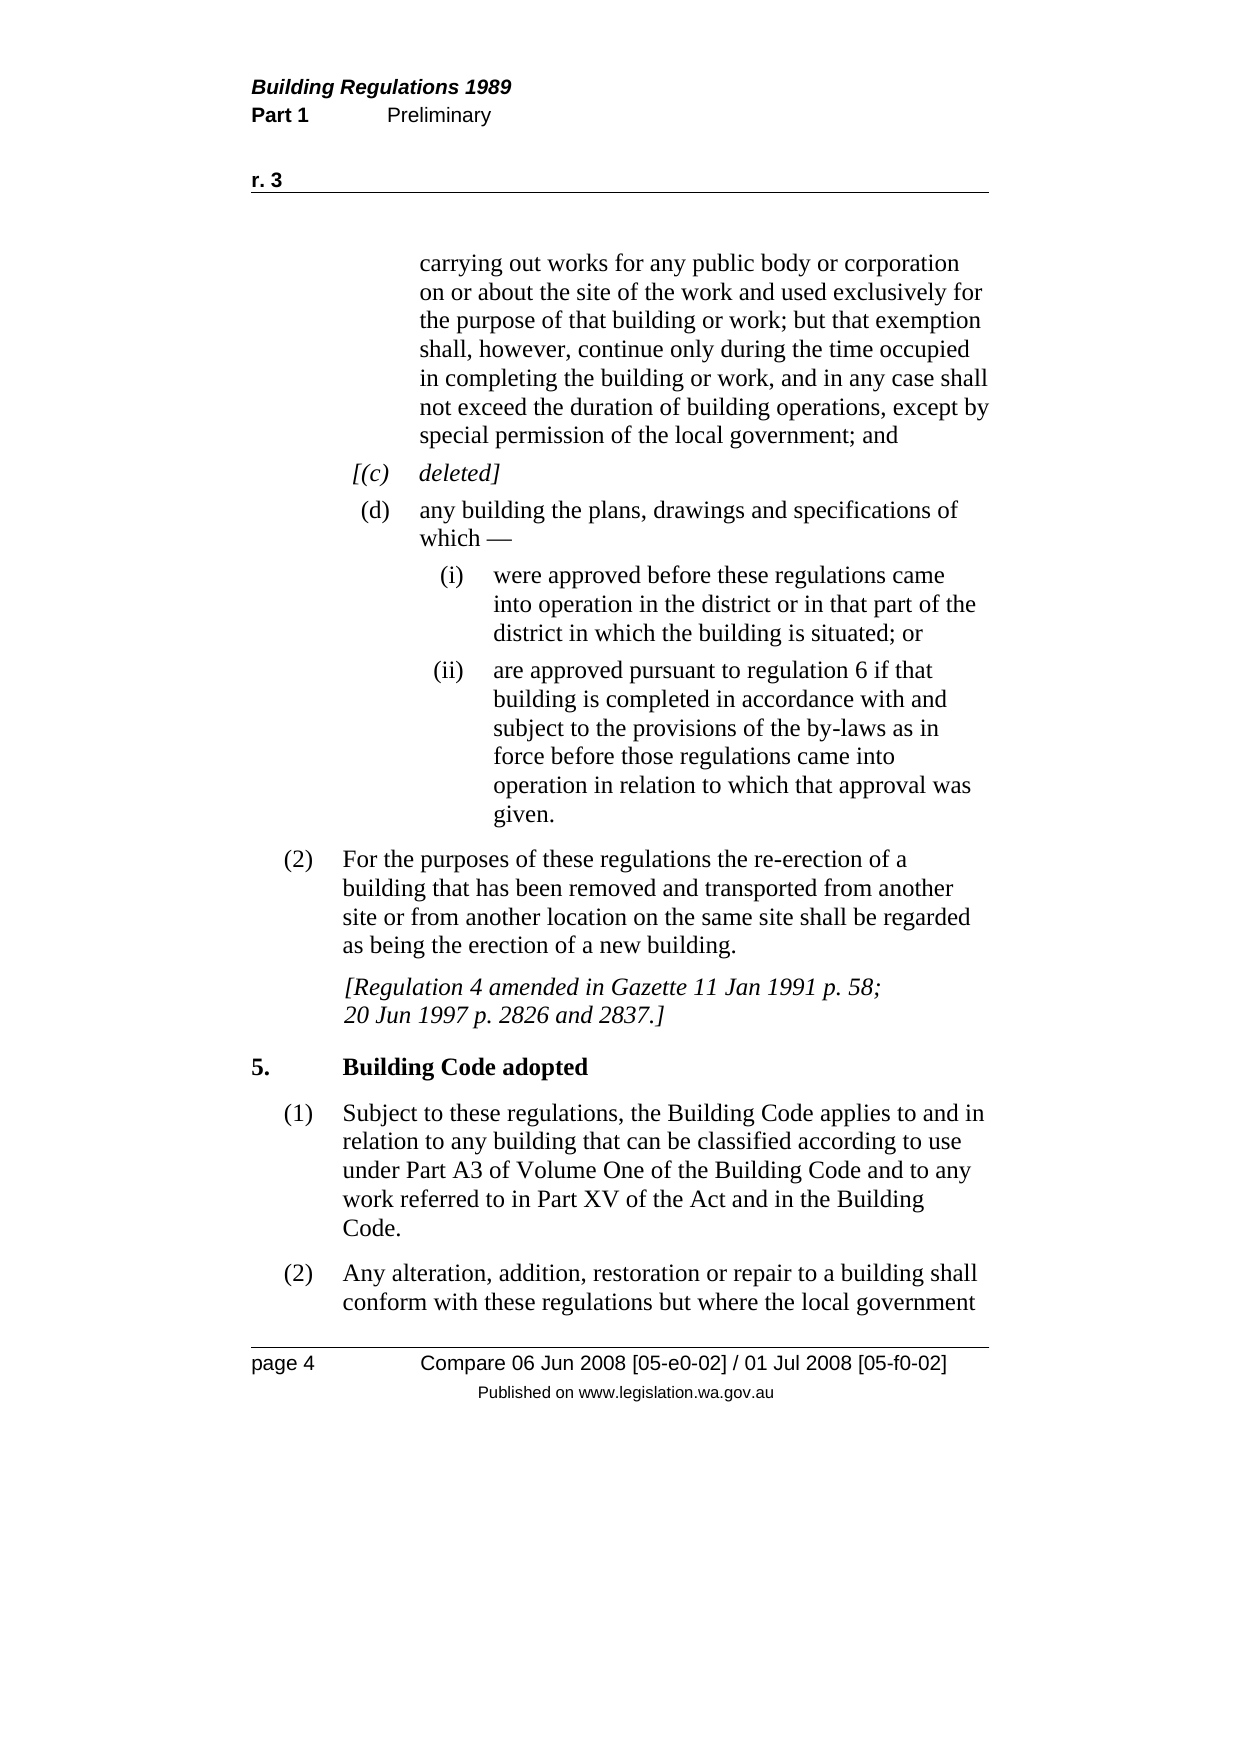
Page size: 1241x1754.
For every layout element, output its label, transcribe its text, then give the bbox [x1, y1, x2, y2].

text [Regulation 4 amended in Gazette 11 Jan 1991 p. 58; 20 Jun 1997 p. 2826 and 2837.] [251, 972, 989, 1029]
text (2) For the purposes of these regulations the re-erection of a building that has been removed and transported from another site or from another location on the same site shall be regarded as being the erection of a new building. [251, 844, 989, 959]
text (d) any building the plans, drawings and specifications of which — [251, 495, 989, 552]
text (i) were approved before these regulations came into operation in the district or in that part of the district in which the building is situated; or [251, 561, 989, 647]
text [(c) deleted] [251, 458, 989, 486]
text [251, 1258, 989, 1316]
text (ii) are approved pursuant to regulation 6 if that building is completed in accordance with and subject to the provisions of the by-laws as in force before those regulations came into operation in relation to which that approval was given. [251, 655, 989, 828]
text (1) Subject to these regulations, the Building Code applies to and in relation to any building that can be classified according to use under Part A3 of Volume One of the Building Code and to any work referred to in Part XV of the Act and in the Building Code. [251, 1098, 989, 1241]
subtitle 5. Building Code adopted [251, 1052, 989, 1081]
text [251, 248, 989, 449]
